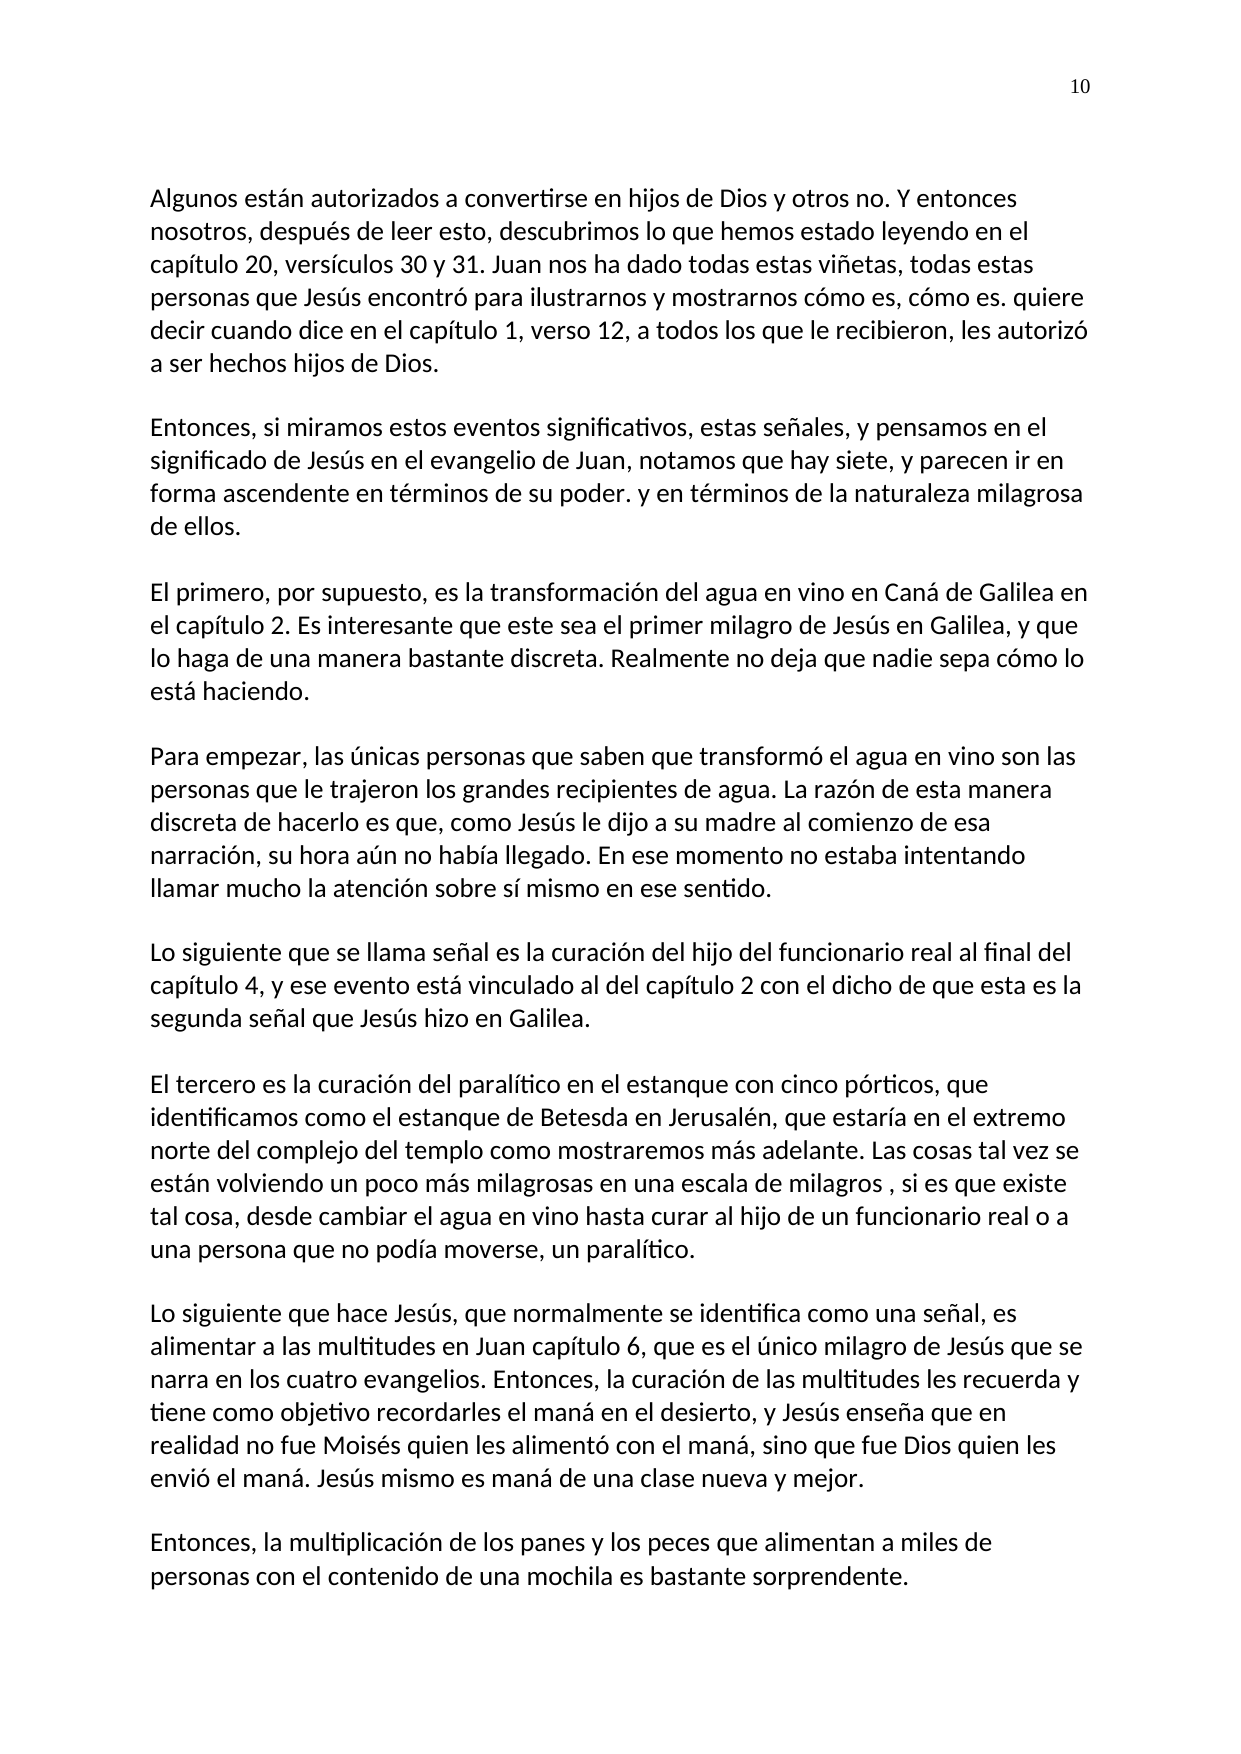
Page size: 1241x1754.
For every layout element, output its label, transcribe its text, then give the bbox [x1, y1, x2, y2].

text Algunos están autorizados a convertirse en hijos de Dios y otros no. Y entonces nosotros, después de leer esto, descubrimos lo que hemos estado leyendo en el capítulo 20, versículos 30 y 31. Juan nos ha dado todas estas viñetas, todas estas personas que Jesús encontró para ilustrarnos y mostrarnos cómo es, cómo es. quiere decir cuando dice en el capítulo 1, verso 12, a todos los que le recibieron, les autorizó a ser hechos hijos de Dios. [150, 181, 1090, 379]
text Para empezar, las únicas personas que saben que transformó el agua en vino son las personas que le trajeron los grandes recipientes de agua. La razón de esta manera discreta de hacerlo es que, como Jesús le dijo a su madre al comienzo de esa narración, su hora aún no había llegado. En ese momento no estaba intentando llamar mucho la atención sobre sí mismo en ese sentido. [150, 739, 1090, 904]
text Entonces, si miramos estos eventos significativos, estas señales, y pensamos en el significado de Jesús en el evangelio de Juan, notamos que hay siete, y parecen ir en forma ascendente en términos de su poder. y en términos de la naturaleza milagrosa de ellos. [150, 410, 1090, 542]
text El primero, por supuesto, es la transformación del agua en vino en Caná de Galilea en el capítulo 2. Es interesante que este sea el primer milagro de Jesús en Galilea, y que lo haga de una manera bastante discreta. Realmente no deja que nadie sepa cómo lo está haciendo. [150, 576, 1090, 708]
text Lo siguiente que hace Jesús, que normalmente se identifica como una señal, es alimentar a las multitudes en Juan capítulo 6, que es el único milagro de Jesús que se narra en los cuatro evangelios. Entonces, la curación de las multitudes les recuerda y tiene como objetivo recordarles el maná en el desierto, y Jesús enseña que en realidad no fue Moisés quien les alimentó con el maná, sino que fue Dios quien les envió el maná. Jesús mismo es maná de una clase nueva y mejor. [150, 1296, 1090, 1494]
text El tercero es la curación del paralítico en el estanque con cinco pórticos, que identificamos como el estanque de Betesda en Jerusalén, que estaría en el extremo norte del complejo del templo como mostraremos más adelante. Las cosas tal vez se están volviendo un poco más milagrosas en una escala de milagros , si es que existe tal cosa, desde cambiar el agua en vino hasta curar al hijo de un funcionario real o a una persona que no podía moverse, un paralítico. [150, 1067, 1090, 1265]
text Entonces, la multiplicación de los panes y los peces que alimentan a miles de personas con el contenido de una mochila es bastante sorprendente. [150, 1526, 1090, 1592]
text Lo siguiente que se llama señal es la curación del hijo del funcionario real al final del capítulo 4, y ese evento está vinculado al del capítulo 2 con el dicho de que esta es la segunda señal que Jesús hizo en Galilea. [150, 935, 1090, 1034]
